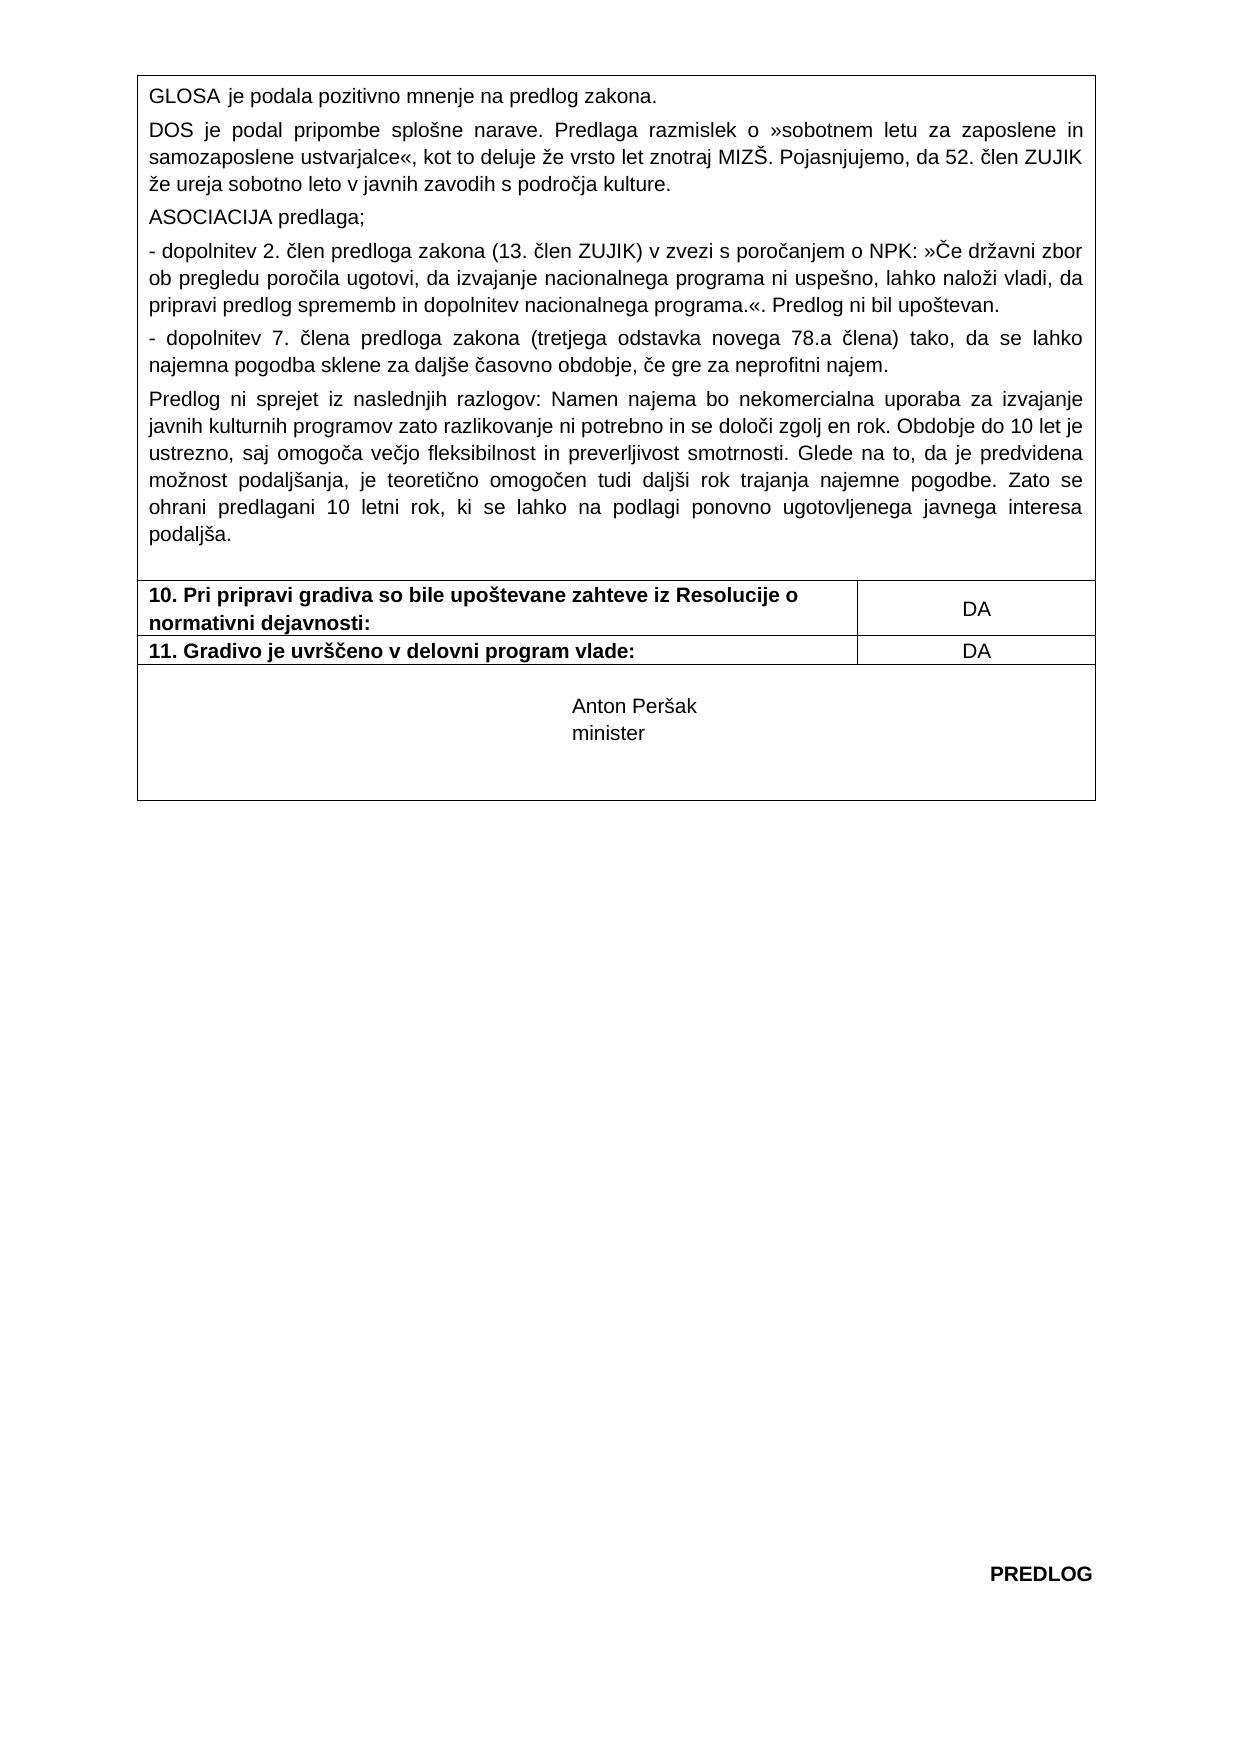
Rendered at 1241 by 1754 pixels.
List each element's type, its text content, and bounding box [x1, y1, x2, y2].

table_cell 10. Pri pripravi gradiva so bile upoštevane zahteve iz Resolucije o normativni dejavnosti: [138, 581, 857, 635]
table_cell DA [858, 581, 1095, 635]
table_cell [138, 76, 1095, 580]
table_cell 11. Gradivo je uvrščeno v delovni program vlade: [138, 636, 857, 663]
text PREDLOG [148, 1559, 1093, 1586]
table_cell DA [858, 636, 1095, 663]
table_cell Anton Peršak minister [138, 665, 1095, 800]
